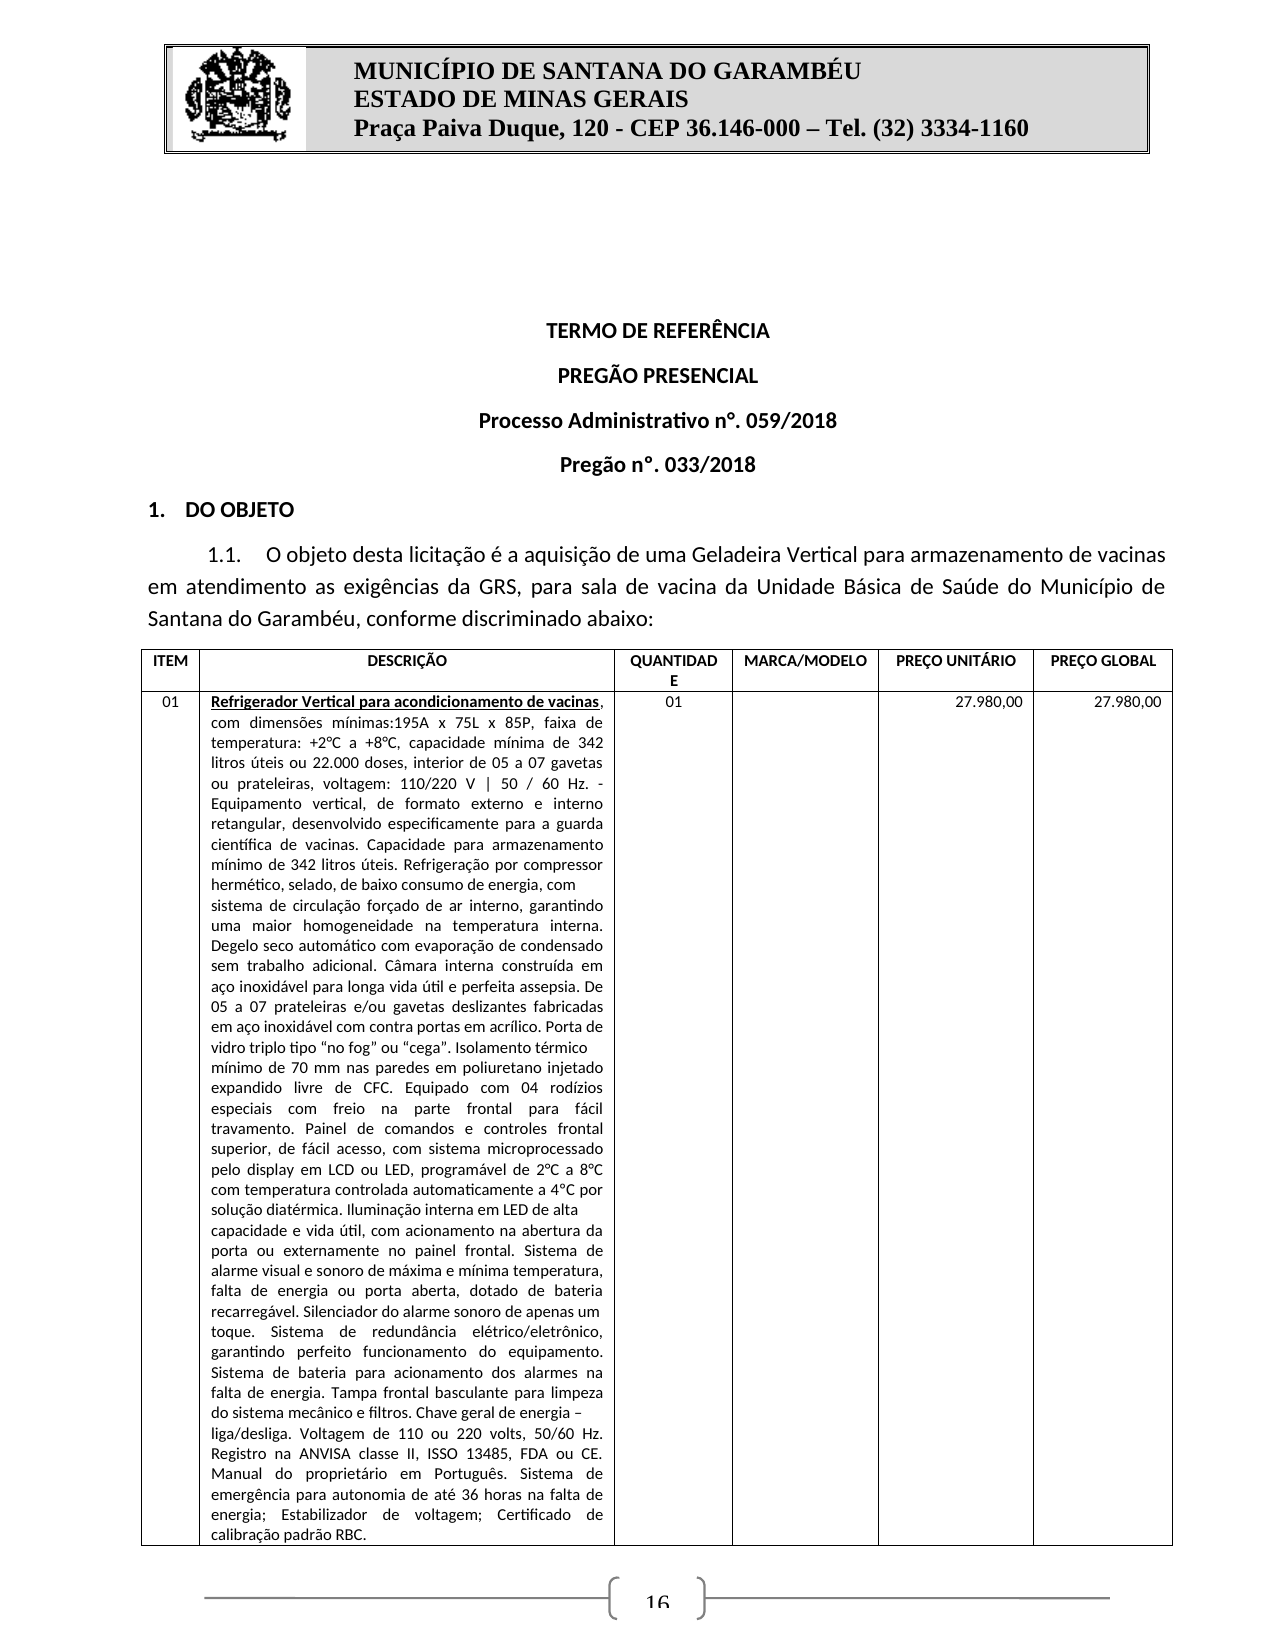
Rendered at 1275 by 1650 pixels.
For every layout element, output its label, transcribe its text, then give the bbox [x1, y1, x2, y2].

table_cell [733, 692, 878, 1545]
table_cell 01 [615, 692, 732, 1545]
picture [172, 47, 306, 151]
table_header DESCRIÇÃO [200, 650, 614, 691]
list DO OBJETO [148, 495, 1168, 523]
table_cell 27.980,00 [879, 692, 1033, 1545]
table_cell 27.980,00 [1034, 692, 1172, 1545]
text PREGÃO PRESENCIAL [148, 361, 1168, 389]
list O objeto desta licitação é a aquisição de uma Geladeira Vertical para armazenamento de vacinas em atendimento as exigências da GRS, para sala de vacina da Unidade Básica de Saúde do Município de Santana do Garambéu, conforme discriminado abaixo: [148, 540, 1168, 632]
table_header QUANTIDADE [615, 650, 732, 691]
table_cell Refrigerador Vertical para acondicionamento de vacinas, com dimensões mínimas:195A x 75L x 85P, faixa de temperatura: +2°C a +8°C, capacidade mínima de 342 litros úteis ou 22.000 doses, interior de 05 a 07 gavetas ou prateleiras, voltagem: 110/220 V | 50 / 60 Hz. -Equipamento vertical, de formato externo e interno retangular, desenvolvido especificamente para a guarda científica de vacinas. Capacidade para armazenamento mínimo de 342 litros úteis. Refrigeração por compressor hermético, selado, de baixo consumo de energia, com sistema de circulação forçado de ar interno, garantindo uma maior homogeneidade na temperatura interna. Degelo seco automático com evaporação de condensado sem trabalho adicional. Câmara interna construída em aço inoxidável para longa vida útil e perfeita assepsia. De 05 a 07 prateleiras e/ou gavetas deslizantes fabricadas em aço inoxidável com contra portas em acrílico. Porta de vidro triplo tipo “no fog” ou “cega”. Isolamento térmico mínimo de 70 mm nas paredes em poliuretano injetado expandido livre de CFC. Equipado com 04 rodízios especiais com freio na parte frontal para fácil travamento. Painel de comandos e controles frontal superior, de fácil acesso, com sistema microprocessado pelo display em LCD ou LED, programável de 2°C a 8°C com temperatura controlada automaticamente a 4ºC por solução diatérmica. Iluminação interna em LED de alta capacidade e vida útil, com acionamento na abertura da porta ou externamente no painel frontal. Sistema de alarme visual e sonoro de máxima e mínima temperatura, falta de energia ou porta aberta, dotado de bateria recarregável. Silenciador do alarme sonoro de apenas um toque. Sistema de redundância elétrico/eletrônico, garantindo perfeito funcionamento do equipamento. Sistema de bateria para acionamento dos alarmes na falta de energia. Tampa frontal basculante para limpeza do sistema mecânico e filtros. Chave geral de energia – liga/desliga. Voltagem de 110 ou 220 volts, 50/60 Hz. Registro na ANVISA classe II, ISSO 13485, FDA ou CE. Manual do proprietário em Português. Sistema de emergência para autonomia de até 36 horas na falta de energia; Estabilizador de voltagem; Certificado de calibração padrão RBC. [200, 692, 614, 1545]
text TERMO DE REFERÊNCIA [148, 316, 1168, 344]
table_header MARCA/MODELO [733, 650, 878, 691]
text Pregão nº. 033/2018 [148, 451, 1168, 478]
table_cell 01 [142, 692, 199, 1545]
table_header ITEM [142, 650, 199, 691]
table_header PREÇO GLOBAL [1034, 650, 1172, 691]
text Processo Administrativo n°. 059/2018 [148, 406, 1168, 434]
table_header PREÇO UNITÁRIO [879, 650, 1033, 691]
